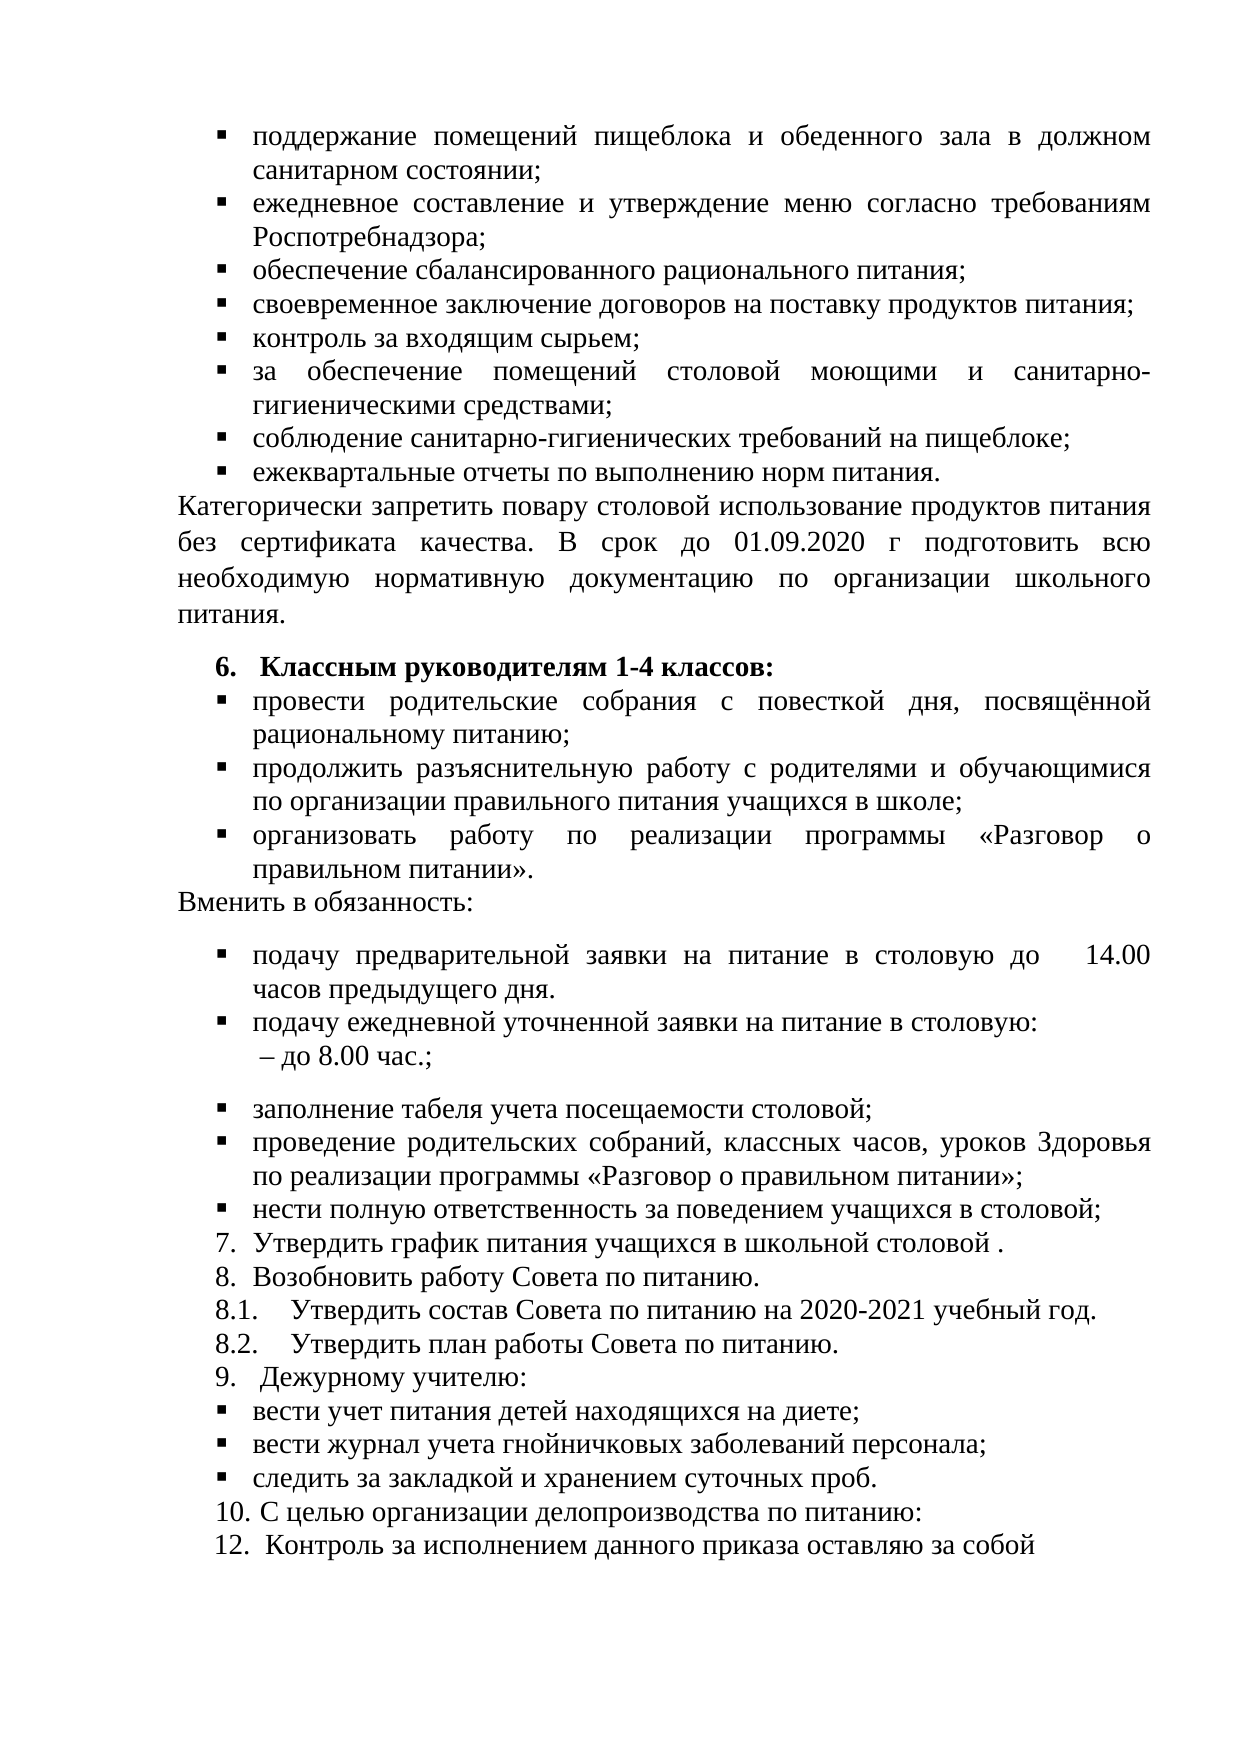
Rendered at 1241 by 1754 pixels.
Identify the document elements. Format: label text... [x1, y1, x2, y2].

list Классным руководителям 1-4 классов: [215, 649, 1152, 683]
list своевременное заключение договоров на поставку продуктов питания; [215, 286, 1152, 320]
list подачу предварительной заявки на питание в столовую до 14.00 часов предыдущего дня. [215, 937, 1152, 1004]
list ежеквартальные отчеты по выполнению норм питания. [215, 454, 1152, 488]
list Дежурному учителю: [215, 1359, 1152, 1393]
list Возобновить работу Совета по питанию. [215, 1259, 1152, 1292]
list вести журнал учета гнойничковых заболеваний персонала; [215, 1427, 1152, 1460]
list за обеспечение помещений столовой моющими и санитарно- гигиеническими средствами; [215, 353, 1152, 421]
list следить за закладкой и хранением суточных проб. [215, 1460, 1152, 1494]
text 12. Контроль за исполнением данного приказа оставляю за собой [177, 1527, 1152, 1561]
text Категорически запретить повару столовой использование продуктов питания без сертификата качества. В срок до 01.09.2020 г подготовить всю необходимую нормативную документацию по организации школьного питания. [177, 488, 1152, 630]
list вести учет питания детей находящихся на диете; [215, 1393, 1152, 1427]
list провести родительские собрания с повесткой дня, посвящённой рациональному питанию; [215, 683, 1152, 750]
list Утвердить план работы Совета по питанию. [215, 1326, 1152, 1359]
text Вменить в обязанность: [177, 884, 1152, 918]
list Утвердить состав Совета по питанию на 2020-2021 учебный год. [215, 1292, 1152, 1326]
list организовать работу по реализации программы «Разговор о правильном питании». [215, 817, 1152, 884]
list ежедневное составление и утверждение меню согласно требованиям Роспотребнадзора; [215, 185, 1152, 252]
list нести полную ответственность за поведением учащихся в столовой; [215, 1192, 1152, 1225]
list заполнение табеля учета посещаемости столовой; [215, 1091, 1152, 1124]
list продолжить разъяснительную работу с родителями и обучающимися по организации правильного питания учащихся в школе; [215, 750, 1152, 817]
list подачу ежедневной уточненной заявки на питание в столовую: [215, 1004, 1152, 1038]
list Утвердить график питания учащихся в школьной столовой . [215, 1225, 1152, 1259]
list контроль за входящим сырьем; [215, 320, 1152, 353]
text – до 8.00 час.; [252, 1038, 1152, 1071]
list поддержание помещений пищеблока и обеденного зала в должном санитарном состоянии; [215, 118, 1152, 185]
list обеспечение сбалансированного рационального питания; [215, 252, 1152, 286]
list проведение родительских собраний, классных часов, уроков Здоровья по реализации программы «Разговор о правильном питании»; [215, 1124, 1152, 1192]
list соблюдение санитарно-гигиенических требований на пищеблоке; [215, 421, 1152, 454]
list С целью организации делопроизводства по питанию: [215, 1494, 1152, 1527]
